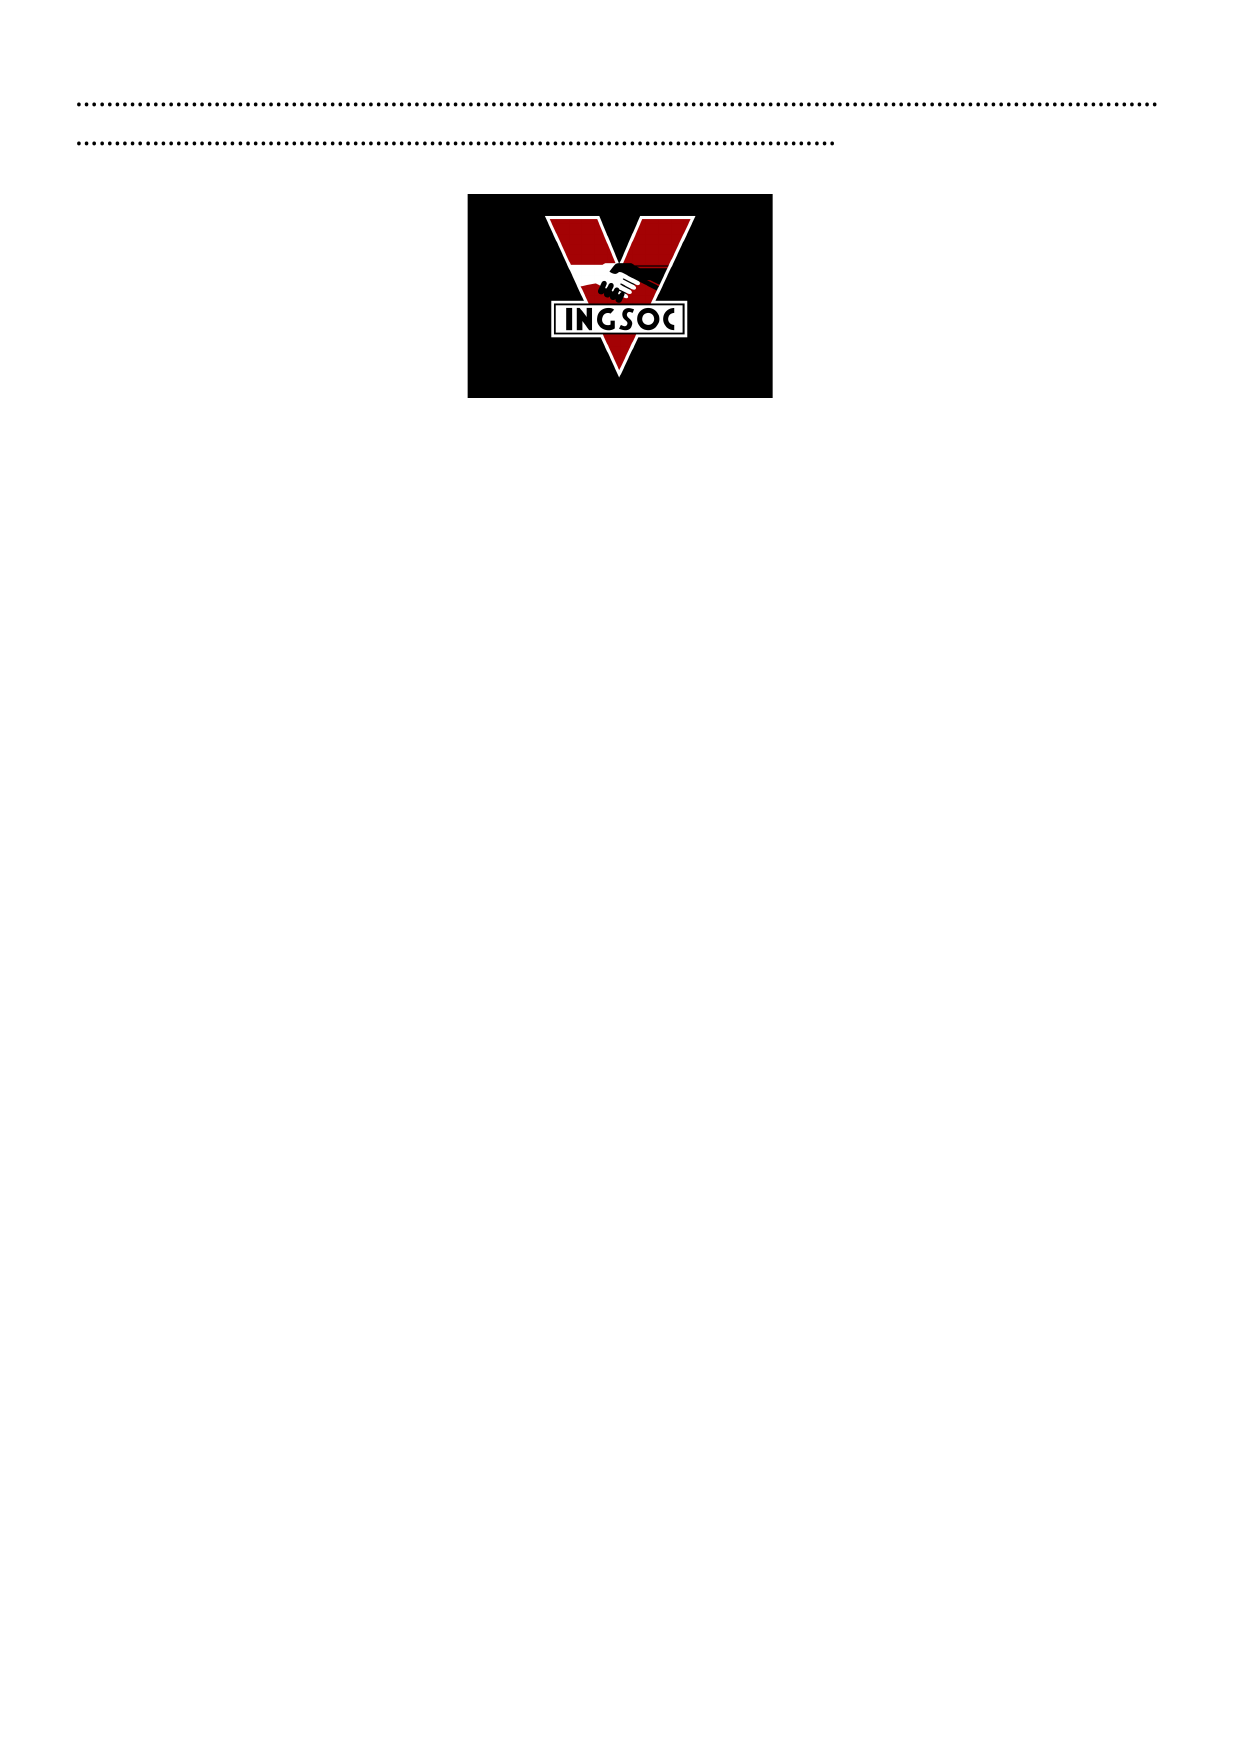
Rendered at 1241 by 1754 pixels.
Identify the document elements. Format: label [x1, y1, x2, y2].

text [75, 75, 1165, 154]
picture [467, 194, 773, 398]
